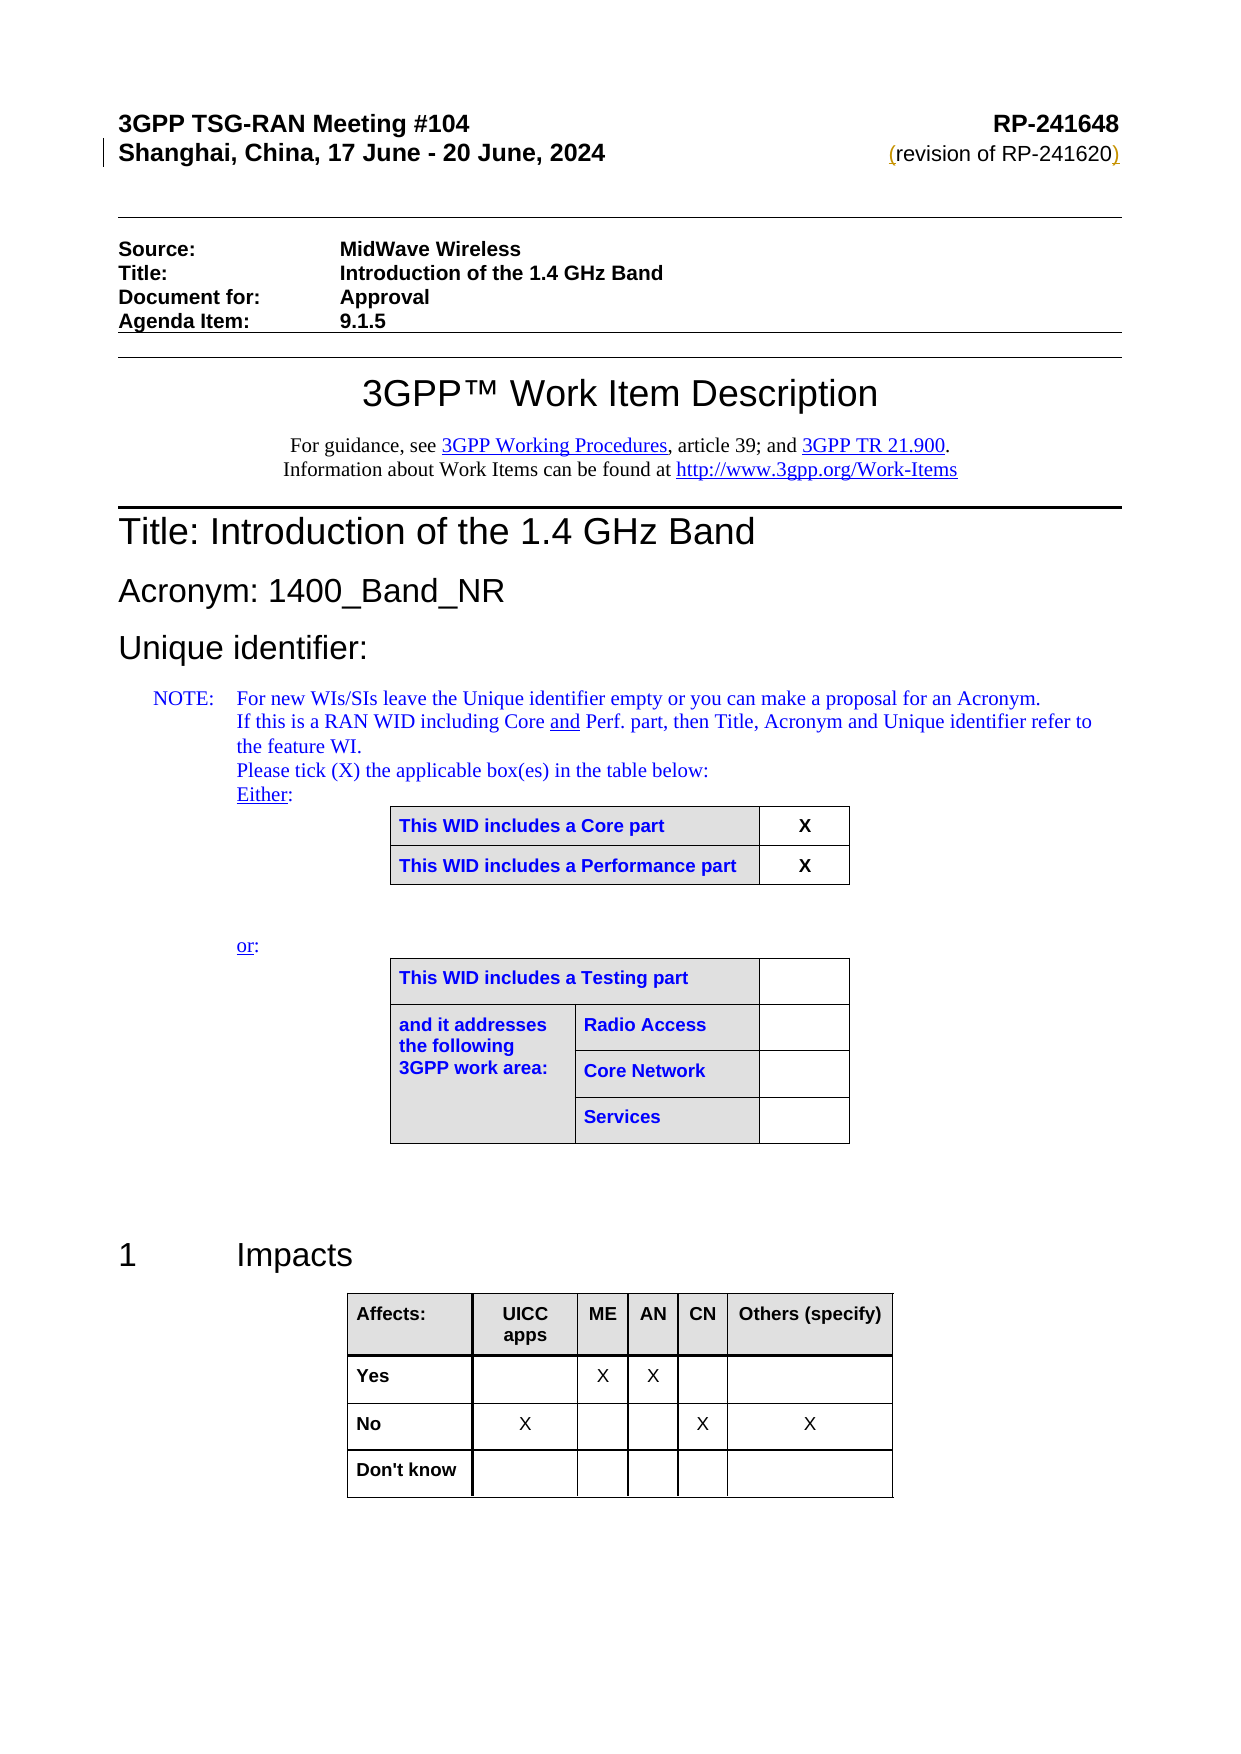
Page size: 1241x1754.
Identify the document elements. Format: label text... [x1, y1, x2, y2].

table_cell X [728, 1404, 892, 1449]
table_cell No [348, 1404, 471, 1449]
table_header ME [578, 1294, 627, 1354]
table_cell [629, 1451, 677, 1496]
table_header [760, 959, 849, 1004]
table_header This WID includes a Core part [391, 807, 759, 845]
text Agenda Item: 9.1.5 [118, 308, 1122, 332]
table_header X [760, 807, 849, 845]
table_cell [629, 1404, 677, 1449]
text Please tick (X) the applicable box(es) in the table below: [148, 758, 1122, 782]
table_cell Services [576, 1098, 759, 1143]
text 3GPP™ Work Item Description [118, 371, 1122, 414]
table_cell [679, 1451, 727, 1496]
text Acronym: 1400_Band_NR [118, 571, 1122, 609]
table_cell X [578, 1357, 627, 1402]
table_header AN [629, 1294, 677, 1354]
text If this is a RAN WID including Core and Perf. part, then Title, Acronym and Unique identifier refer to the feature WI. [148, 709, 1122, 758]
text Source: MidWave Wireless [118, 237, 1122, 261]
table_cell X [629, 1357, 677, 1402]
table_cell [760, 1098, 849, 1143]
text Document for: Approval [118, 284, 1122, 308]
text or: [148, 933, 1122, 957]
table_cell X [760, 846, 849, 884]
text NOTE: For new WIs/SIs leave the Unique identifier empty or you can make a proposal for an Acronym. [148, 685, 1122, 709]
table_cell X [474, 1404, 577, 1449]
table_header CN [679, 1294, 727, 1354]
table_cell [760, 1051, 849, 1097]
table_header UICC apps [474, 1294, 577, 1354]
table_cell [578, 1404, 627, 1449]
table_cell X [679, 1404, 727, 1449]
text Either: [148, 782, 1122, 806]
table_cell [728, 1451, 892, 1496]
text Title: Introduction of the 1.4 GHz Band [118, 509, 1122, 552]
table_header This WID includes a Testing part [391, 959, 759, 1004]
table_cell [474, 1451, 577, 1496]
text Unique identifier: [118, 628, 1122, 667]
table_cell [728, 1357, 892, 1402]
table_cell [578, 1451, 627, 1496]
table_cell This WID includes a Performance part [391, 846, 759, 884]
text 3GPP TSG-RAN Meeting #104 RP-241648 [118, 109, 1122, 138]
text 1 Impacts [118, 1235, 1122, 1274]
table_cell [679, 1357, 727, 1402]
table_cell Core Network [576, 1051, 759, 1097]
table_cell [474, 1357, 577, 1402]
table_cell Yes [348, 1357, 471, 1402]
text Title: Introduction of the 1.4 GHz Band [118, 261, 1122, 284]
table_cell [760, 1005, 849, 1050]
table_cell and it addresses the following 3GPP work area: [391, 1005, 575, 1143]
table_header Affects: [348, 1294, 471, 1354]
table_cell Radio Access [576, 1005, 759, 1050]
text For guidance, see 3GPP Working Procedures, article 39; and 3GPP TR 21.900. Information about Work Items can be found at http://www.3gpp.org/Work-Items [118, 433, 1122, 481]
table_cell Don't know [348, 1451, 471, 1496]
table_header Others (specify) [728, 1294, 892, 1354]
text Shanghai, China, 17 June - 20 June, 2024 revision of RP-241620 [118, 138, 1122, 167]
